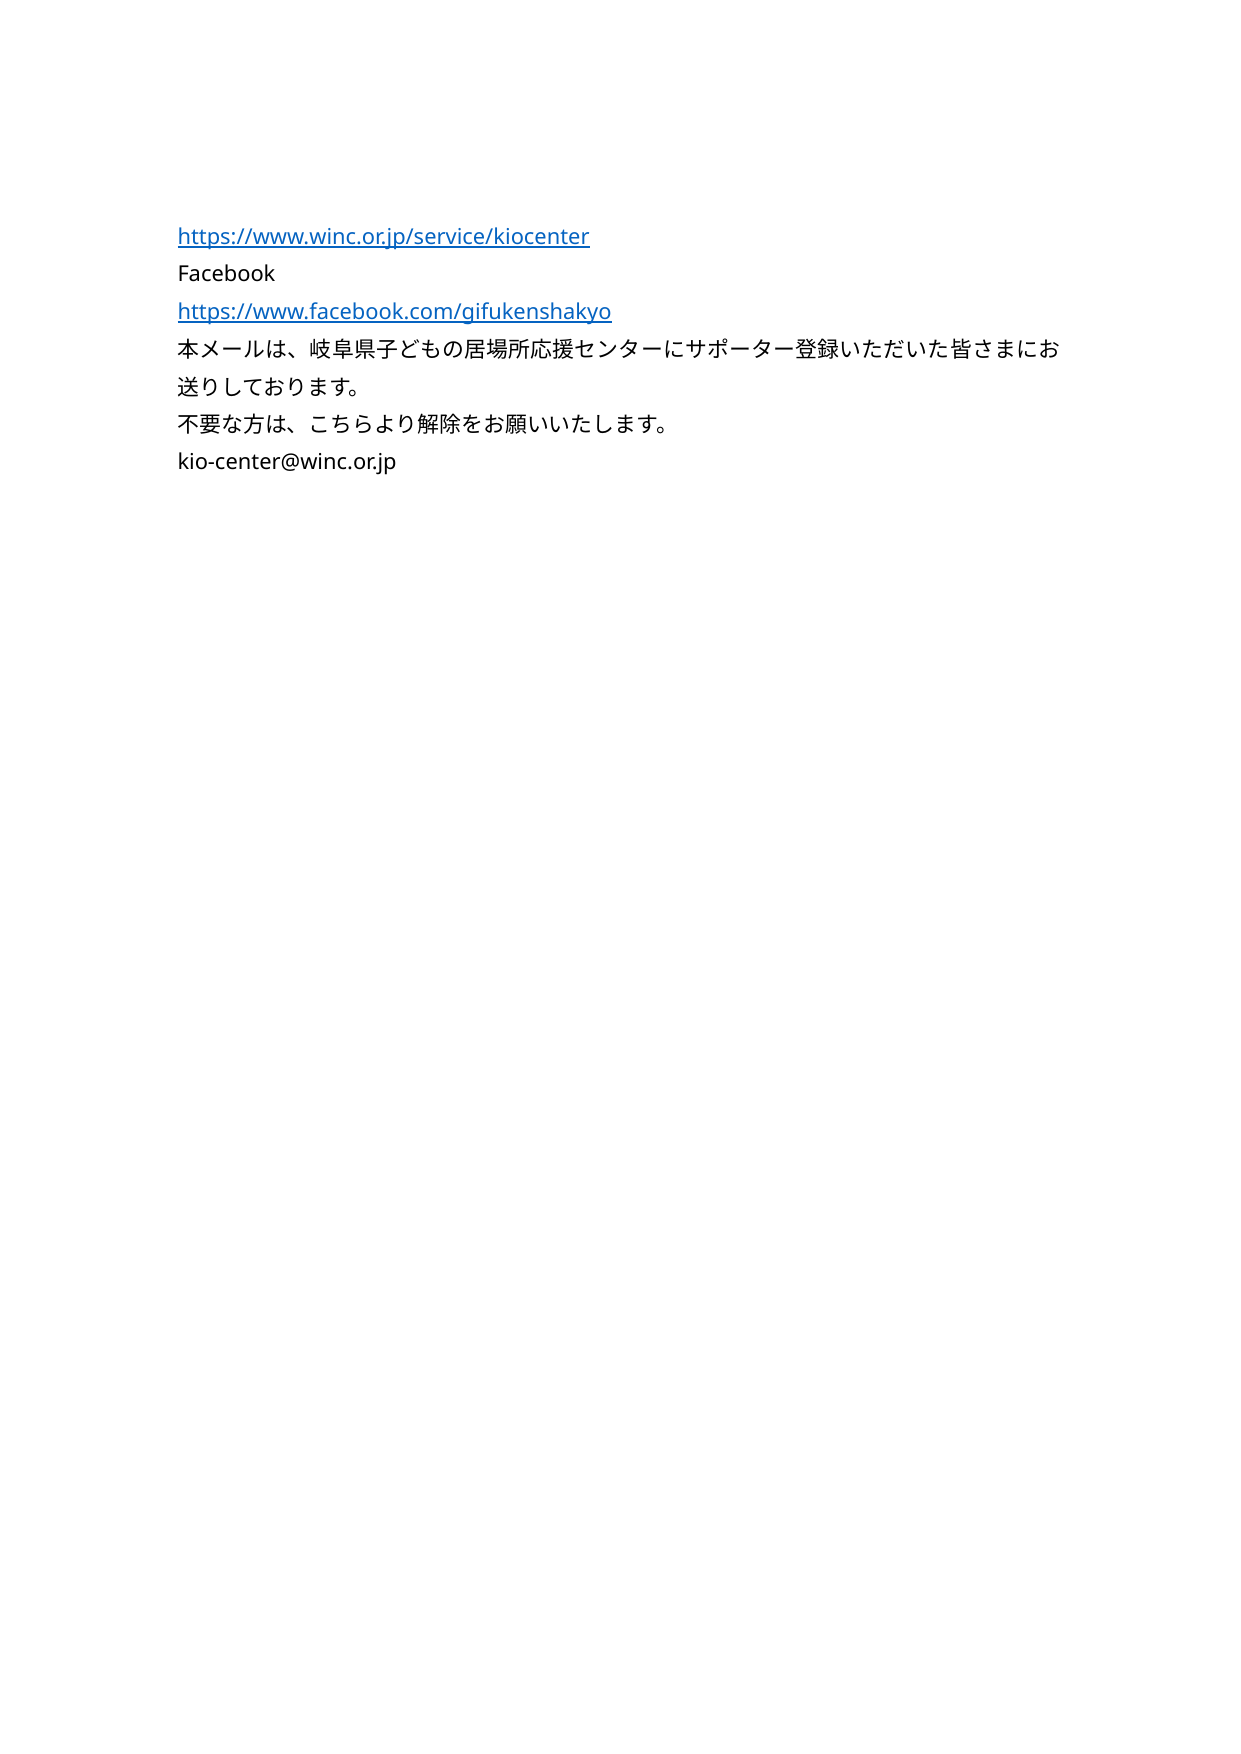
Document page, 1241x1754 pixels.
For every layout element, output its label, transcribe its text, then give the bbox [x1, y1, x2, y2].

text kio-center@winc.or.jp [177, 442, 1063, 479]
text Facebook [177, 254, 1063, 292]
text 不要な方は、こちらより解除をお願いいたします。 [177, 404, 1063, 442]
text https://www.winc.or.jp/service/kiocenter [177, 217, 1063, 254]
text https://www.facebook.com/gifukenshakyo [177, 292, 1063, 329]
text 本メールは、岐阜県子どもの居場所応援センターにサポーター登録いただいた皆さまにお送りしております。 [177, 329, 1063, 404]
